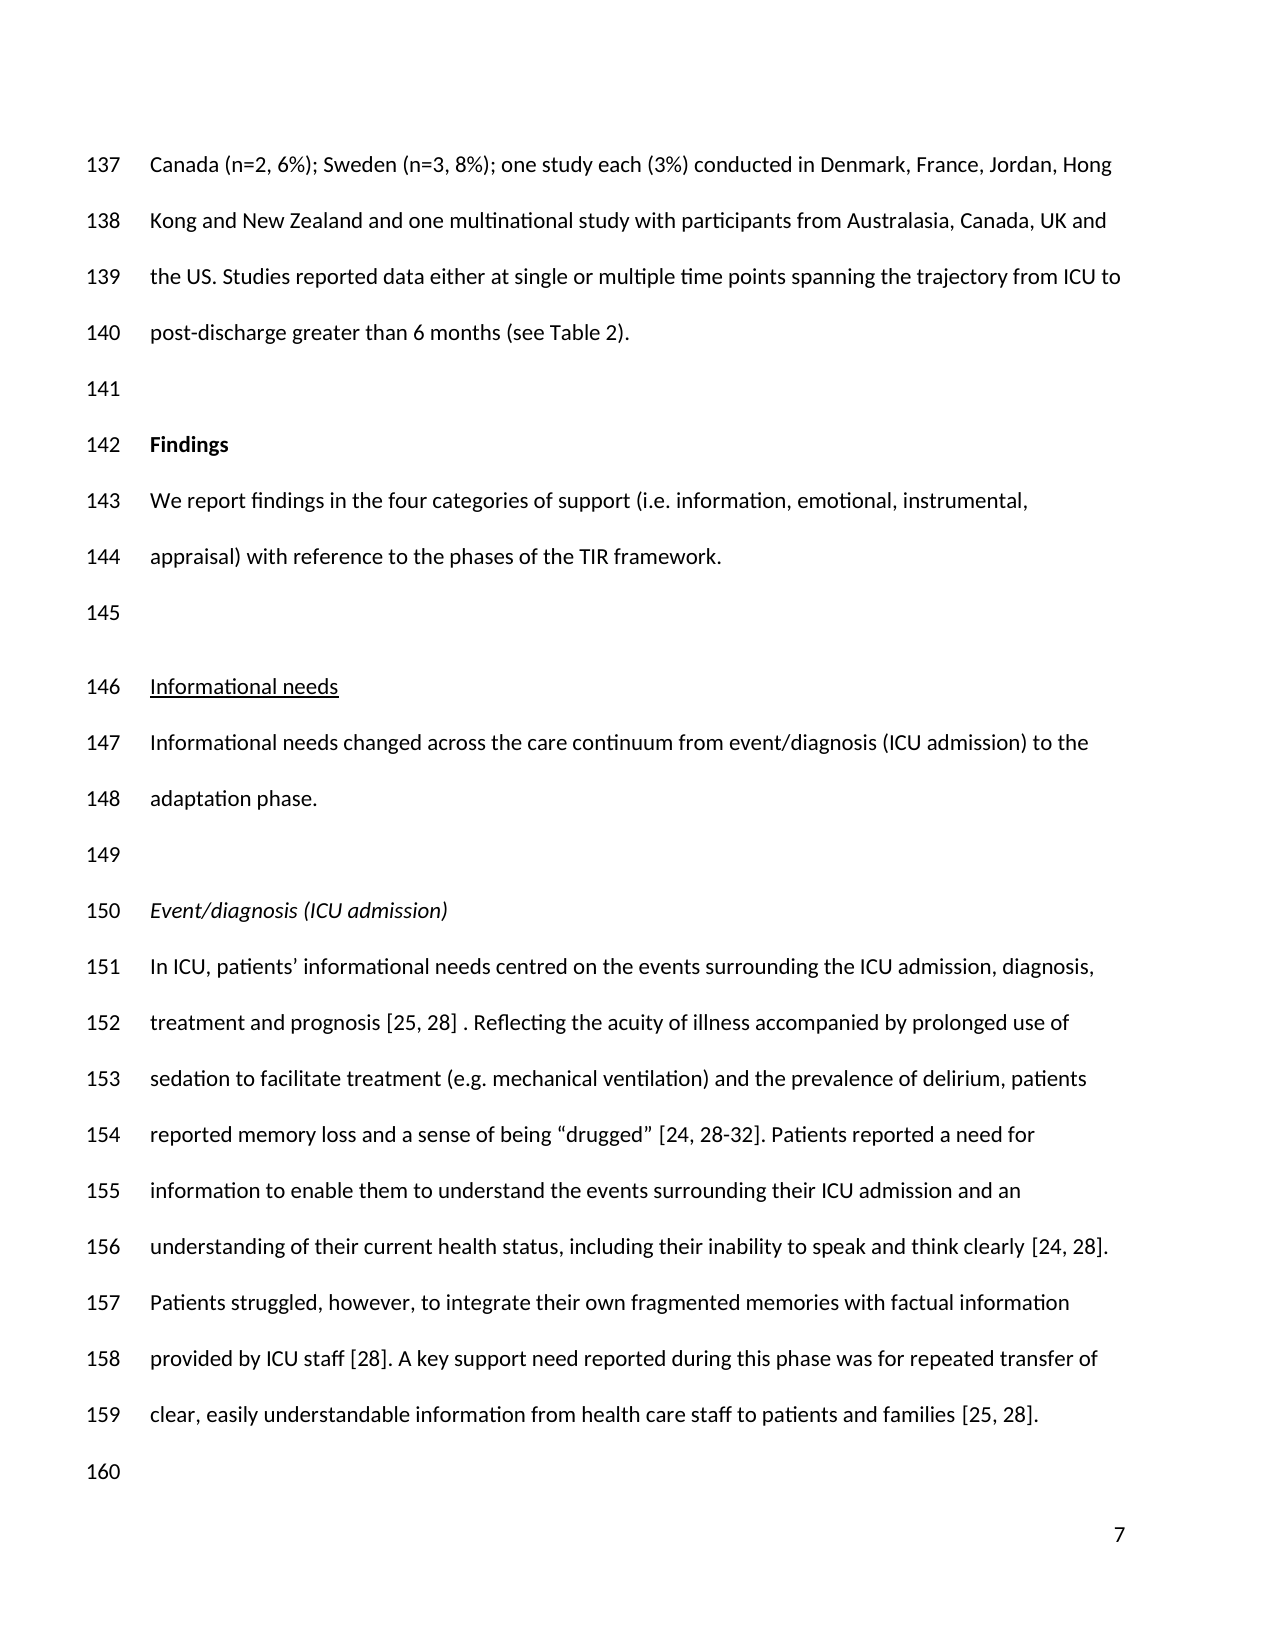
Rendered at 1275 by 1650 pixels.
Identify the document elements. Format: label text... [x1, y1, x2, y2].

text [150, 150, 1125, 346]
text Event/diagnosis (ICU admission) [150, 896, 1125, 924]
text Informational needs changed across the care continuum from event/diagnosis (ICU admission) to the adaptation phase. [150, 728, 1125, 812]
text We report findings in the four categories of support (i.e. information, emotional, instrumental, appraisal) with reference to the phases of the TIR framework. [150, 486, 1125, 570]
text Findings [150, 430, 1125, 458]
text In ICU, patients’ informational needs centred on the events surrounding the ICU admission, diagnosis, treatment and prognosis [25, 28] . Reflecting the acuity of illness accompanied by prolonged use of sedation to facilitate treatment (e.g. mechanical ventilation) and the prevalence of delirium, patients reported memory loss and a sense of being “drugged” [24, 28-32]. Patients reported a need for information to enable them to understand the events surrounding their ICU admission and an understanding of their current health status, including their inability to speak and think clearly [24, 28]. Patients struggled, however, to integrate their own fragmented memories with factual information provided by ICU staff [28]. A key support need reported during this phase was for repeated transfer of clear, easily understandable information from health care staff to patients and families [25, 28]. [150, 952, 1125, 1429]
text Informational needs [150, 672, 1125, 700]
